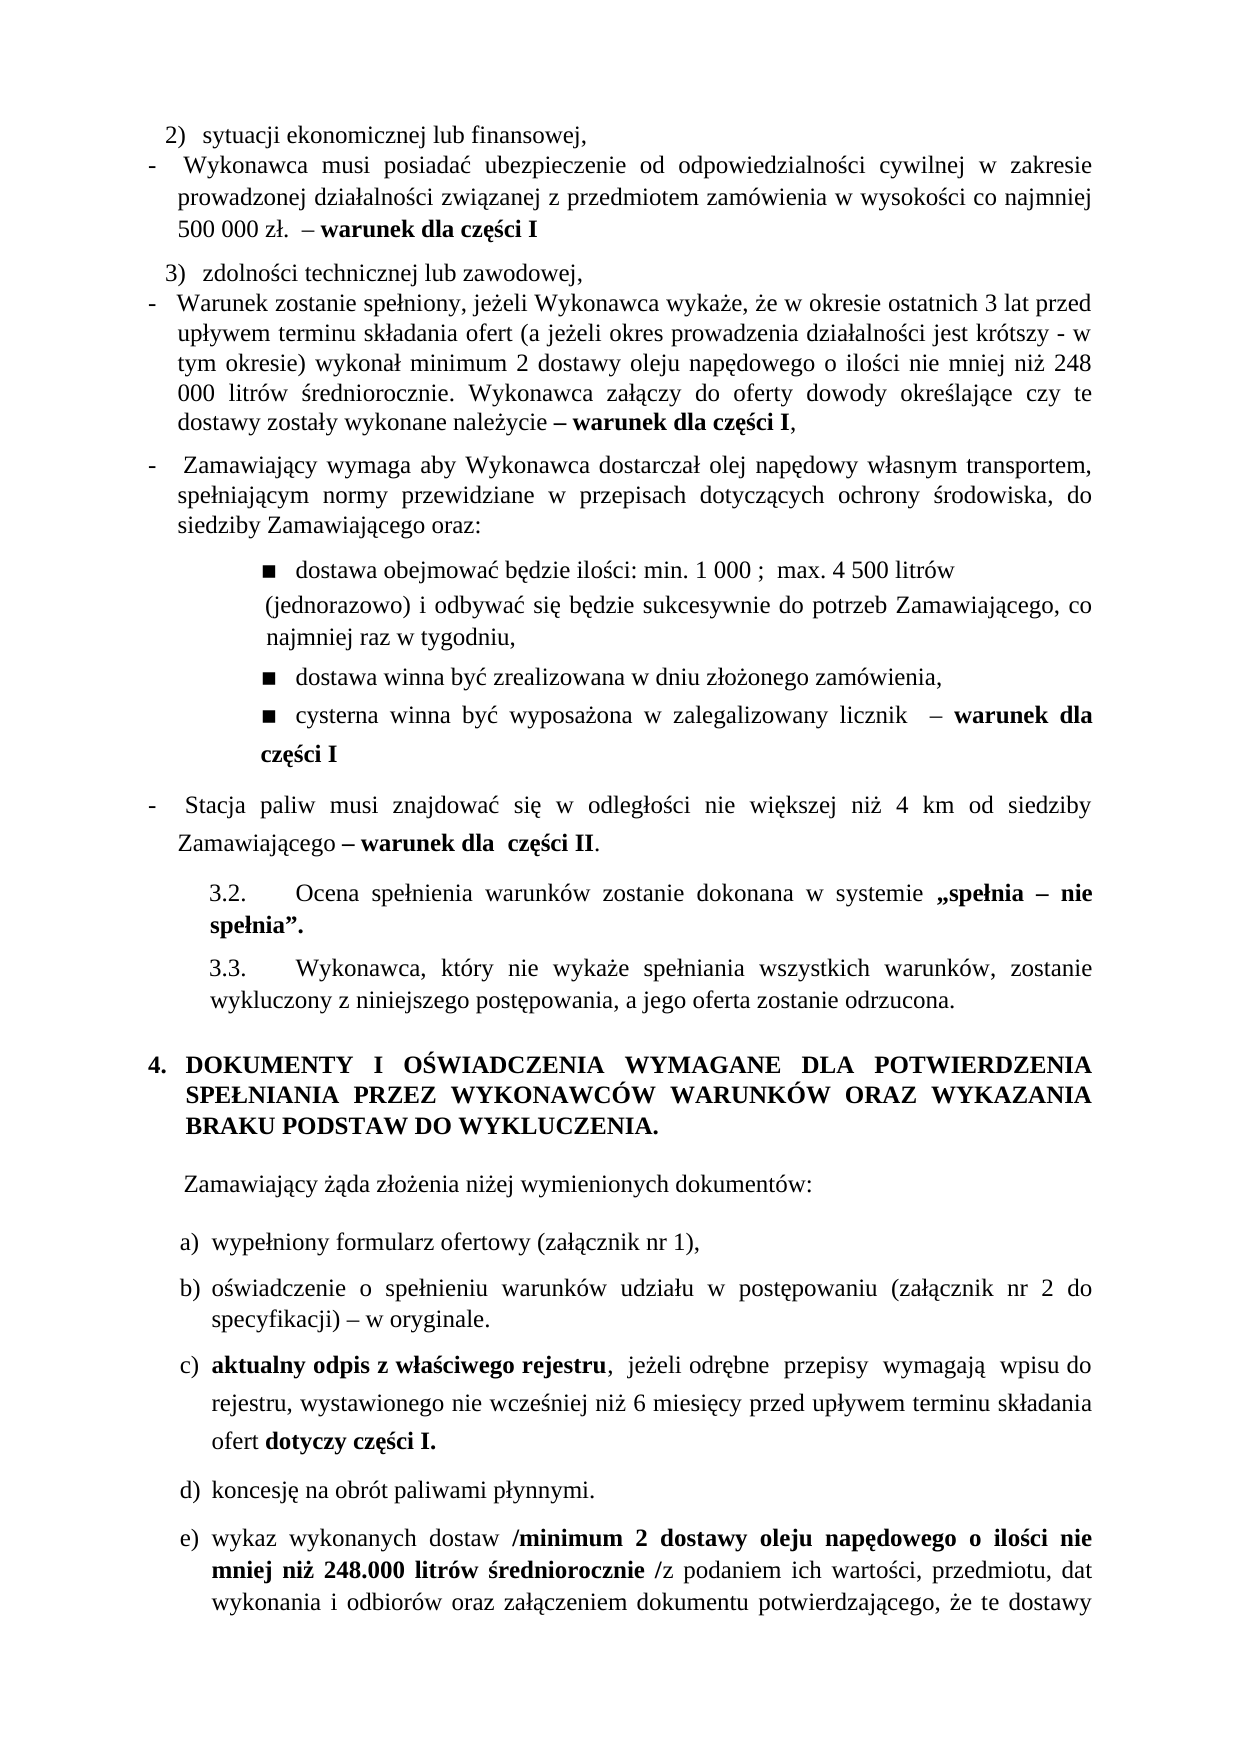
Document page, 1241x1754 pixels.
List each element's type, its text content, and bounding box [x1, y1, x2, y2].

list koncesję na obrót paliwami płynnymi. [179, 1476, 1093, 1504]
text - Zamawiający wymaga aby Wykonawca dostarczał olej napędowy własnym transportem, spełniającym normy przewidziane w przepisach dotyczących ochrony środowiska, do siedziby Zamawiającego oraz: [148, 450, 1093, 538]
text - Wykonawca musi posiadać ubezpieczenie od odpowiedzialności cywilnej w zakresie prowadzonej działalności związanej z przedmiotem zamówienia w wysokości co najmniej 500 000 zł. – warunek dla części I [148, 150, 1093, 242]
list oświadczenie o spełnieniu warunków udziału w postępowaniu (załącznik nr 2 do specyfikacji) – w oryginale. [179, 1273, 1093, 1333]
list aktualny odpis z właściwego rejestru, jeżeli odrębne przepisy wymagają wpisu do rejestru, wystawionego nie wcześniej niż 6 miesięcy przed upływem terminu składania ofert dotyczy części I. [179, 1350, 1093, 1455]
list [179, 1523, 1093, 1616]
text - Warunek zostanie spełniony, jeżeli Wykonawca wykaże, że w okresie ostatnich 3 lat przed upływem terminu składania ofert (a jeżeli okres prowadzenia działalności jest krótszy - w tym okresie) wykonał minimum 2 dostawy oleju napędowego o ilości nie mniej niż 248 000 litrów średniorocznie. Wykonawca załączy do oferty dowody określające czy te dostawy zostały wykonane należycie – warunek dla części I, [148, 288, 1093, 436]
list cysterna winna być wyposażona w zalegalizowany licznik – warunek dla części I [260, 696, 1093, 768]
list dostawa winna być zrealizowana w dniu złożonego zamówienia, [260, 658, 1093, 692]
text (jednorazowo) i odbywać się będzie sukcesywnie do potrzeb Zamawiającego, co najmniej raz w tygodniu, [265, 590, 1093, 651]
text Zamawiający żąda złożenia niżej wymienionych dokumentów: [183, 1169, 1093, 1197]
list Wykonawca, który nie wykaże spełniania wszystkich warunków, zostanie wykluczony z niniejszego postępowania, a jego oferta zostanie odrzucona. [209, 953, 1093, 1014]
list zdolności technicznej lub zawodowej, [165, 258, 1093, 287]
list Ocena spełnienia warunków zostanie dokonana w systemie „spełnia – nie spełnia”. [209, 878, 1093, 939]
text - Stacja paliw musi znajdować się w odległości nie większej niż 4 km od siedziby Zamawiającego – warunek dla części II. [148, 790, 1093, 857]
list wypełniony formularz ofertowy (załącznik nr 1), [179, 1227, 1093, 1256]
list DOKUMENTY I OŚWIADCZENIA WYMAGANE DLA POTWIERDZENIA SPEŁNIANIA PRZEZ WYKONAWCÓW WARUNKÓW ORAZ WYKAZANIA BRAKU PODSTAW DO WYKLUCZENIA. [148, 1050, 1093, 1140]
list dostawa obejmować będzie ilości: min. 1 000 ; max. 4 500 litrów [260, 552, 1093, 586]
list sytuacji ekonomicznej lub finansowej, [165, 120, 1093, 149]
